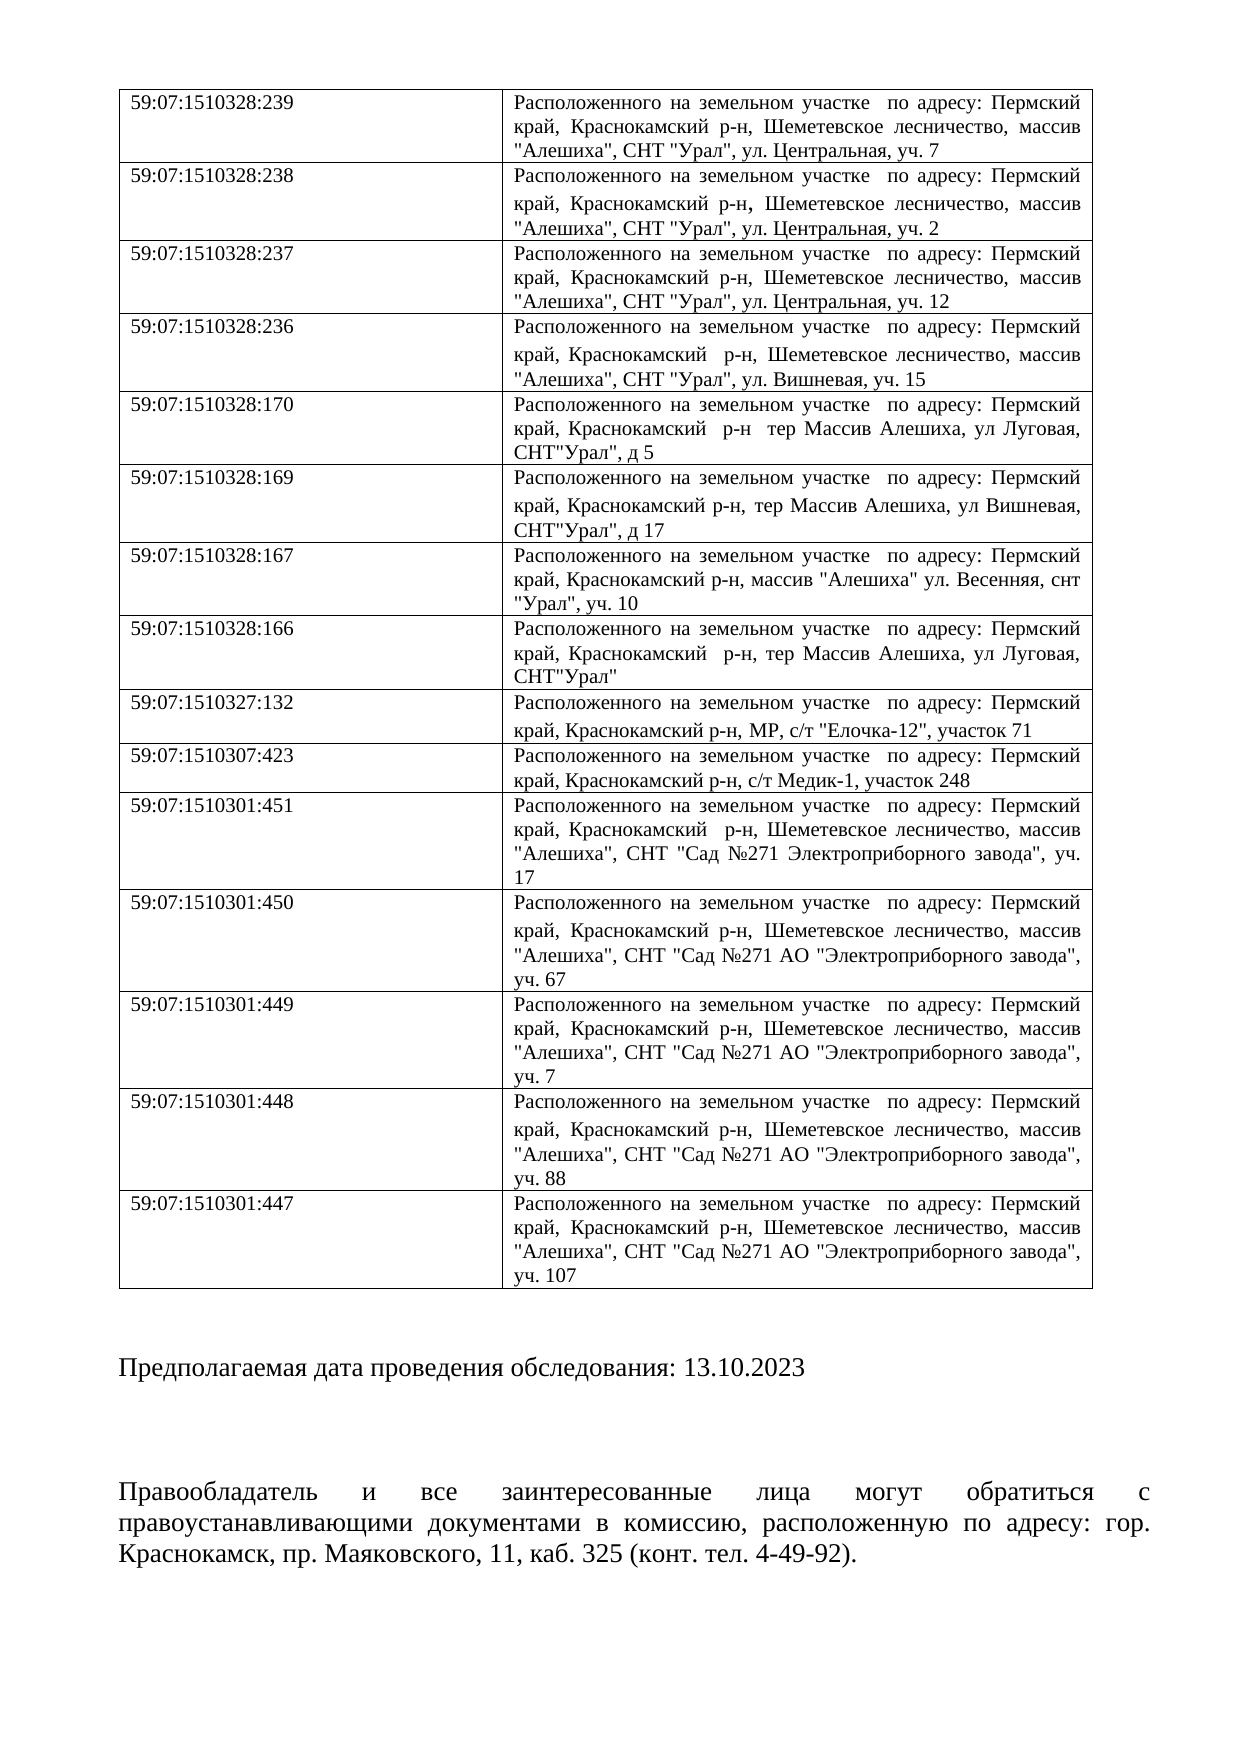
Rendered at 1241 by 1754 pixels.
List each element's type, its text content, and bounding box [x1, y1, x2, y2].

table_cell 59:07:1510328:166 [120, 616, 502, 688]
table_cell 59:07:1510301:451 [120, 793, 502, 889]
table_cell 59:07:1510328:169 [120, 465, 502, 542]
table_cell 59:07:1510328:238 [120, 163, 502, 240]
table_cell Расположенного на земельном участке по адресу: Пермский край, Краснокамский р-н, тер Массив Алешиха, ул Луговая, СНТ"Урал" [503, 616, 1092, 688]
table_cell Расположенного на земельном участке по адресу: Пермский край, Краснокамский р-н, Шеметевское лесничество, массив "Алешиха", СНТ "Сад №271 АО "Электроприборного завода", уч. 88 [503, 1089, 1092, 1190]
table_cell 59:07:1510328:239 [120, 90, 502, 162]
text Предполагаемая дата проведения обследования: 13.10.2023 [118, 1351, 1152, 1382]
table_cell Расположенного на земельном участке по адресу: Пермский край, Краснокамский р-н, с/т Медик-1, участок 248 [503, 744, 1092, 792]
table_cell Расположенного на земельном участке по адресу: Пермский край, Краснокамский р-н, Шеметевское лесничество, массив "Алешиха", СНТ "Урал", ул. Центральная, уч. 2 [503, 163, 1092, 240]
table_cell 59:07:1510301:449 [120, 992, 502, 1088]
table_cell Расположенного на земельном участке по адресу: Пермский край, Краснокамский р-н, Шеметевское лесничество, массив "Алешиха", СНТ "Урал", ул. Центральная, уч. 12 [503, 241, 1092, 313]
table_cell 59:07:1510328:236 [120, 314, 502, 391]
table_cell 59:07:1510328:167 [120, 543, 502, 615]
table_cell Расположенного на земельном участке по адресу: Пермский край, Краснокамский р-н, Шеметевское лесничество, массив "Алешиха", СНТ "Сад №271 АО "Электроприборного завода", уч. 67 [503, 890, 1092, 991]
table_cell 59:07:1510328:170 [120, 392, 502, 464]
table_cell 59:07:1510301:450 [120, 890, 502, 991]
table_cell Расположенного на земельном участке по адресу: Пермский край, Краснокамский р-н тер Массив Алешиха, ул Луговая, СНТ"Урал", д 5 [503, 392, 1092, 464]
table_cell 59:07:1510328:237 [120, 241, 502, 313]
table_cell 59:07:1510301:448 [120, 1089, 502, 1190]
table_cell 59:07:1510307:423 [120, 744, 502, 792]
table_cell Расположенного на земельном участке по адресу: Пермский край, Краснокамский р-н, Шеметевское лесничество, массив "Алешиха", СНТ "Сад №271 АО "Электроприборного завода", уч. 107 [503, 1191, 1092, 1287]
table_cell Расположенного на земельном участке по адресу: Пермский край, Краснокамский р-н, МР, с/т "Елочка-12", участок 71 [503, 690, 1092, 742]
text Правообладатель и все заинтересованные лица могут обратиться с правоустанавливающими документами в комиссию, расположенную по адресу: гор. Краснокамск, пр. Маяковского, 11, каб. 325 (конт. тел. 4-49-92). [118, 1475, 1152, 1569]
table_cell Расположенного на земельном участке по адресу: Пермский край, Краснокамский р-н, массив "Алешиха" ул. Весенняя, снт "Урал", уч. 10 [503, 543, 1092, 615]
table_cell Расположенного на земельном участке по адресу: Пермский край, Краснокамский р-н, Шеметевское лесничество, массив "Алешиха", СНТ "Урал", ул. Вишневая, уч. 15 [503, 314, 1092, 391]
table_cell Расположенного на земельном участке по адресу: Пермский край, Краснокамский р-н, тер Массив Алешиха, ул Вишневая, СНТ"Урал", д 17 [503, 465, 1092, 542]
table_cell 59:07:1510301:447 [120, 1191, 502, 1287]
table_cell Расположенного на земельном участке по адресу: Пермский край, Краснокамский р-н, Шеметевское лесничество, массив "Алешиха", СНТ "Сад №271 Электроприборного завода", уч. 17 [503, 793, 1092, 889]
table_cell Расположенного на земельном участке по адресу: Пермский край, Краснокамский р-н, Шеметевское лесничество, массив "Алешиха", СНТ "Сад №271 АО "Электроприборного завода", уч. 7 [503, 992, 1092, 1088]
table_cell Расположенного на земельном участке по адресу: Пермский край, Краснокамский р-н, Шеметевское лесничество, массив "Алешиха", СНТ "Урал", ул. Центральная, уч. 7 [503, 90, 1092, 162]
table_cell 59:07:1510327:132 [120, 690, 502, 742]
